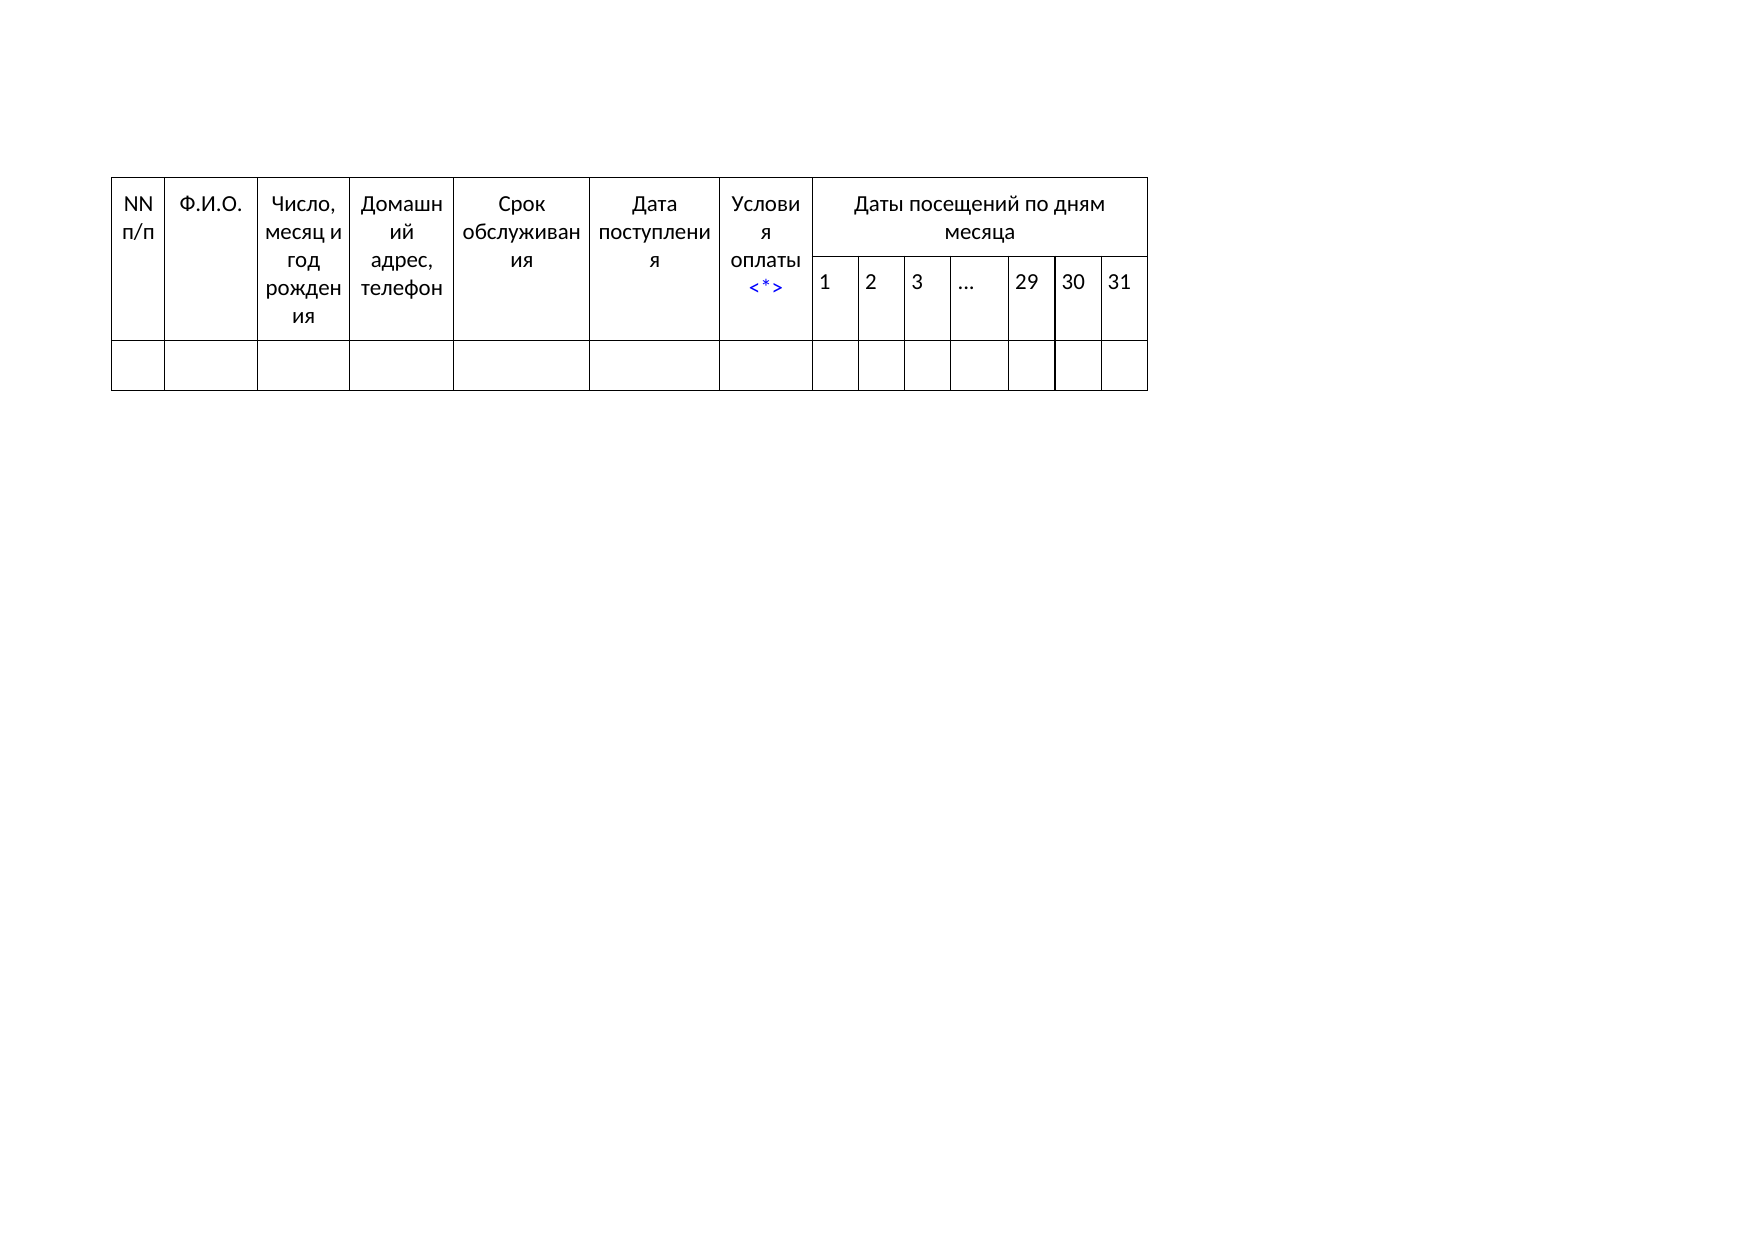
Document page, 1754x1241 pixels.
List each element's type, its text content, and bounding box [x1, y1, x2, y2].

table_cell ... [951, 257, 1008, 339]
table_cell [590, 341, 719, 390]
table_cell [1102, 341, 1147, 390]
table_header Домашний адрес, телефон [350, 178, 453, 339]
table_cell [112, 341, 164, 390]
table_cell [859, 341, 904, 390]
table_header Условия оплаты <*> [720, 178, 812, 339]
table_cell [454, 341, 589, 390]
table_header Даты посещений по дням месяца [813, 178, 1147, 256]
table_header Дата поступления [590, 178, 719, 339]
table_cell 2 [859, 257, 904, 339]
table_cell [165, 341, 257, 390]
table_cell 30 [1056, 257, 1101, 339]
table_header Число, месяц и год рождения [258, 178, 349, 339]
table_cell [258, 341, 349, 390]
table_cell [720, 341, 812, 390]
table_cell 3 [905, 257, 950, 339]
table_cell [813, 341, 858, 390]
table_header Ф.И.О. [165, 178, 257, 339]
table_cell [905, 341, 950, 390]
table_cell 31 [1102, 257, 1147, 339]
table_cell [1056, 341, 1101, 390]
table_cell 1 [813, 257, 858, 339]
table_cell [1009, 341, 1054, 390]
table_cell 29 [1009, 257, 1054, 339]
table_header NN п/п [112, 178, 164, 339]
table_header Срок обслуживания [454, 178, 589, 339]
table_cell [951, 341, 1008, 390]
table_cell [350, 341, 453, 390]
